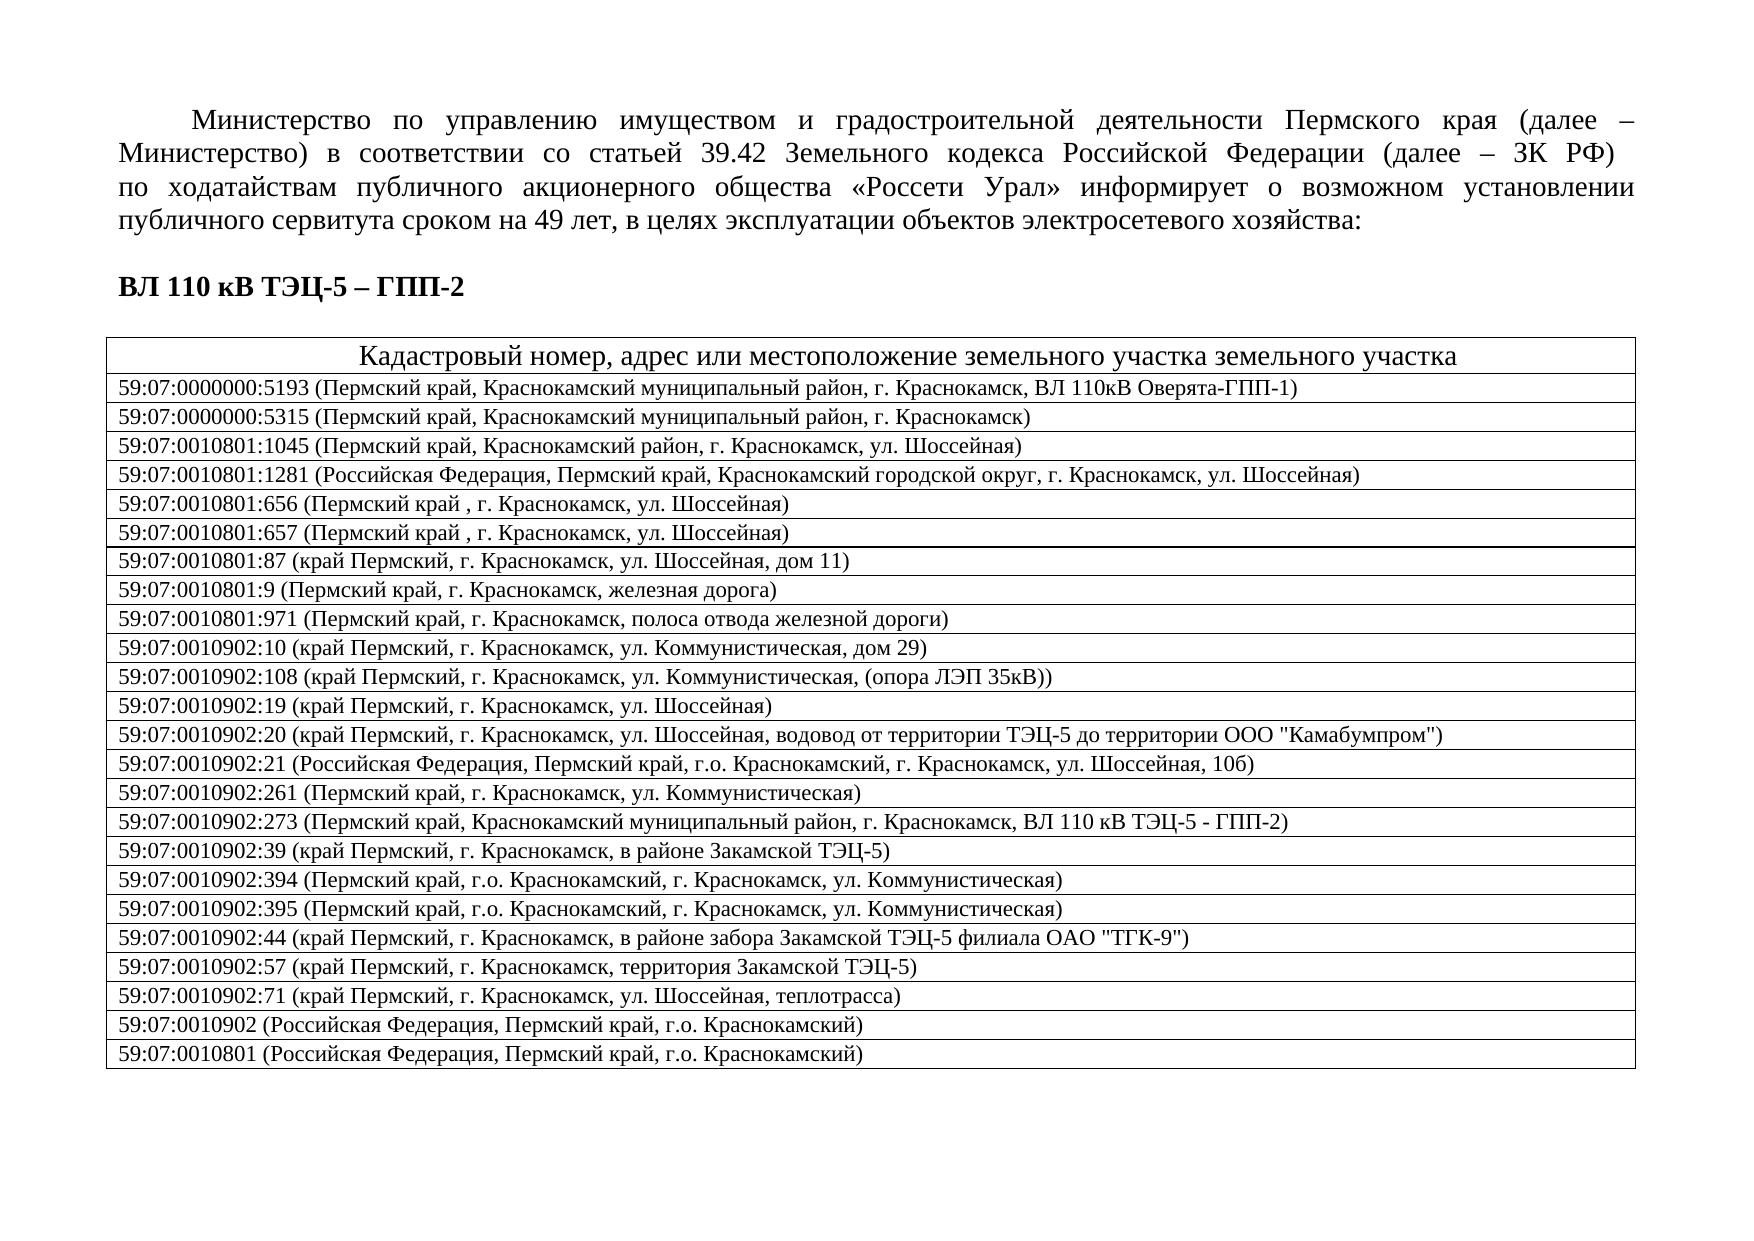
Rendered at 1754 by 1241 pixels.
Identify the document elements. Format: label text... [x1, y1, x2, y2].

table_cell 59:07:0010801 (Российская Федерация, Пермский край, г.о. Краснокамский) [107, 1040, 1635, 1068]
table_cell 59:07:0010902:57 (край Пермский, г. Краснокамск, территория Закамской ТЭЦ-5) [107, 953, 1635, 981]
table_cell 59:07:0010902:71 (край Пермский, г. Краснокамск, ул. Шоссейная, теплотрасса) [107, 982, 1635, 1010]
table_cell 59:07:0010902 (Российская Федерация, Пермский край, г.о. Краснокамский) [107, 1011, 1635, 1039]
table_cell 59:07:0010801:1045 (Пермский край, Краснокамский район, г. Краснокамск, ул. Шоссейная) [107, 432, 1635, 459]
table_cell 59:07:0010801:657 (Пермский край , г. Краснокамск, ул. Шоссейная) [107, 519, 1635, 546]
text ВЛ 110 кВ ТЭЦ-5 – ГПП-2 [118, 269, 1636, 303]
table_cell 59:07:0010902:261 (Пермский край, г. Краснокамск, ул. Коммунистическая) [107, 779, 1635, 807]
table_cell 59:07:0010902:10 (край Пермский, г. Краснокамск, ул. Коммунистическая, дом 29) [107, 634, 1635, 662]
table_cell 59:07:0010902:20 (край Пермский, г. Краснокамск, ул. Шоссейная, водовод от территории ТЭЦ-5 до территории ООО "Камабумпром") [107, 721, 1635, 749]
table_cell 59:07:0010902:39 (край Пермский, г. Краснокамск, в районе Закамской ТЭЦ-5) [107, 837, 1635, 865]
table_cell 59:07:0010801:87 (край Пермский, г. Краснокамск, ул. Шоссейная, дом 11) [107, 548, 1635, 575]
table_cell 59:07:0010902:395 (Пермский край, г.о. Краснокамский, г. Краснокамск, ул. Коммунистическая) [107, 895, 1635, 923]
table_cell 59:07:0010801:1281 (Российская Федерация, Пермский край, Краснокамский городской округ, г. Краснокамск, ул. Шоссейная) [107, 461, 1635, 488]
text Министерство по управлению имуществом и градостроительной деятельности Пермского края (далее – Министерство) в соответствии со статьей 39.42 Земельного кодекса Российской Федерации (далее – ЗК РФ) по ходатайствам публичного акционерного общества «Россети Урал» информирует о возможном установлении публичного сервитута сроком на 49 лет, в целях эксплуатации объектов электросетевого хозяйства: [118, 102, 1636, 236]
table_header Кадастровый номер, адрес или местоположение земельного участка земельного участка [107, 338, 1635, 373]
table_cell 59:07:0010801:971 (Пермский край, г. Краснокамск, полоса отвода железной дороги) [107, 605, 1635, 633]
table_cell 59:07:0000000:5193 (Пермский край, Краснокамский муниципальный район, г. Краснокамск, ВЛ 110кВ Оверята-ГПП-1) [107, 374, 1635, 402]
table_cell 59:07:0010801:656 (Пермский край , г. Краснокамск, ул. Шоссейная) [107, 490, 1635, 517]
table_cell 59:07:0010902:394 (Пермский край, г.о. Краснокамский, г. Краснокамск, ул. Коммунистическая) [107, 866, 1635, 894]
table_cell 59:07:0010902:19 (край Пермский, г. Краснокамск, ул. Шоссейная) [107, 692, 1635, 720]
table_cell 59:07:0010801:9 (Пермский край, г. Краснокамск, железная дорога) [107, 576, 1635, 604]
table_cell 59:07:0010902:44 (край Пермский, г. Краснокамск, в районе забора Закамской ТЭЦ-5 филиала ОАО "ТГК-9") [107, 924, 1635, 952]
table_cell 59:07:0010902:273 (Пермский край, Краснокамский муниципальный район, г. Краснокамск, ВЛ 110 кВ ТЭЦ-5 - ГПП-2) [107, 808, 1635, 836]
table_cell 59:07:0000000:5315 (Пермский край, Краснокамский муниципальный район, г. Краснокамск) [107, 403, 1635, 431]
table_cell 59:07:0010902:108 (край Пермский, г. Краснокамск, ул. Коммунистическая, (опора ЛЭП 35кВ)) [107, 663, 1635, 691]
table_cell 59:07:0010902:21 (Российская Федерация, Пермский край, г.о. Краснокамский, г. Краснокамск, ул. Шоссейная, 10б) [107, 750, 1635, 778]
